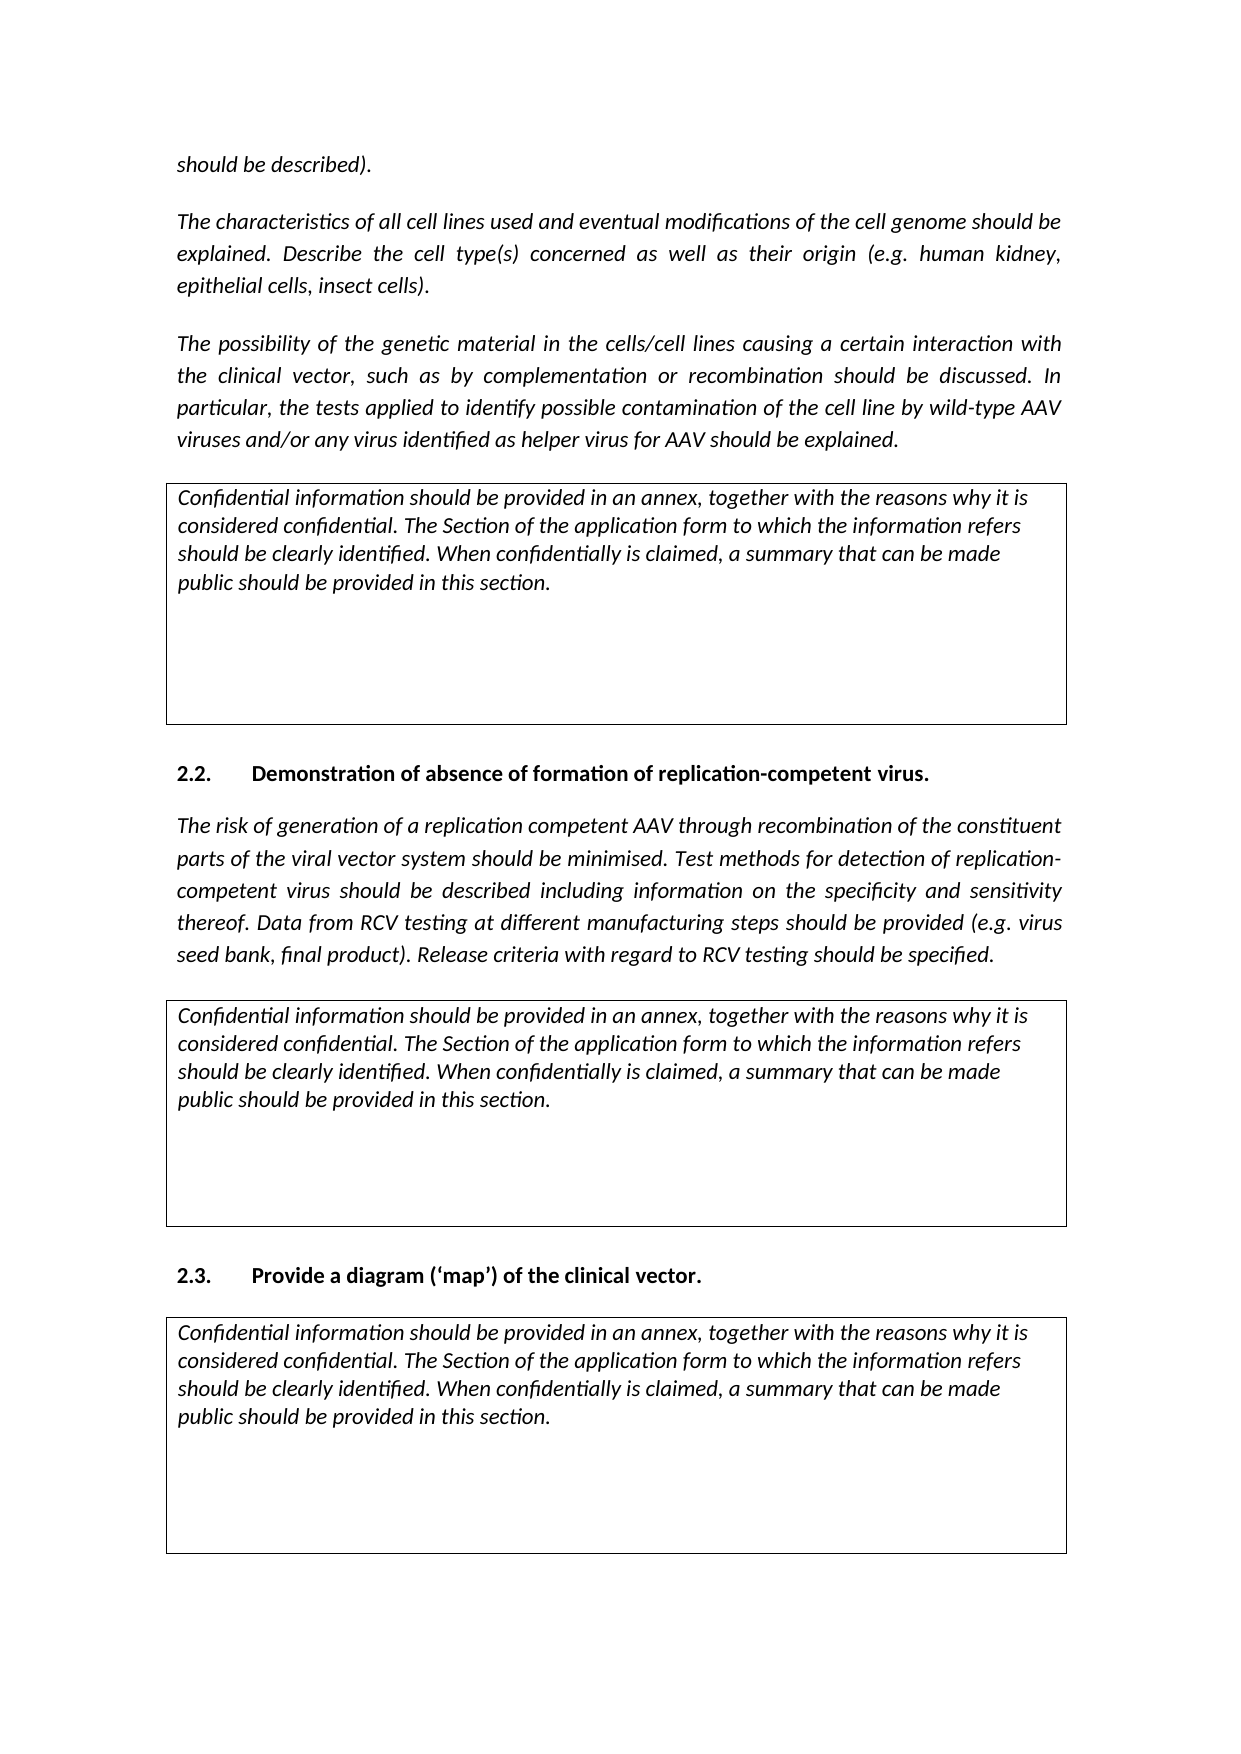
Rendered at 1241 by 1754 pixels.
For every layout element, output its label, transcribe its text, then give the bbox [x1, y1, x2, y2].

text The risk of generation of a replication competent AAV through recombination of the constituent parts of the viral vector system should be minimised. Test methods for detection of replication-competent virus should be described including information on the specificity and sensitivity thereof. Data from RCV testing at different manufacturing steps should be provided (e.g. virus seed bank, final product). Release criteria with regard to RCV testing should be specified. [177, 811, 1066, 968]
subtitle Demonstration of absence of formation of replication-competent virus. [177, 759, 1090, 787]
text The characteristics of all cell lines used and eventual modifications of the cell genome should be explained. Describe the cell type(s) concerned as well as their origin (e.g. human kidney, epithelial cells, insect cells). [177, 207, 1066, 299]
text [177, 150, 1066, 178]
subtitle Provide a diagram (‘map’) of the clinical vector. [177, 1261, 1090, 1289]
text The possibility of the genetic material in the cells/cell lines causing a certain interaction with the clinical vector, such as by complementation or recombination should be discussed. In particular, the tests applied to identify possible contamination of the cell line by wild-type AAV viruses and/or any virus identified as helper virus for AAV should be explained. [177, 329, 1066, 453]
